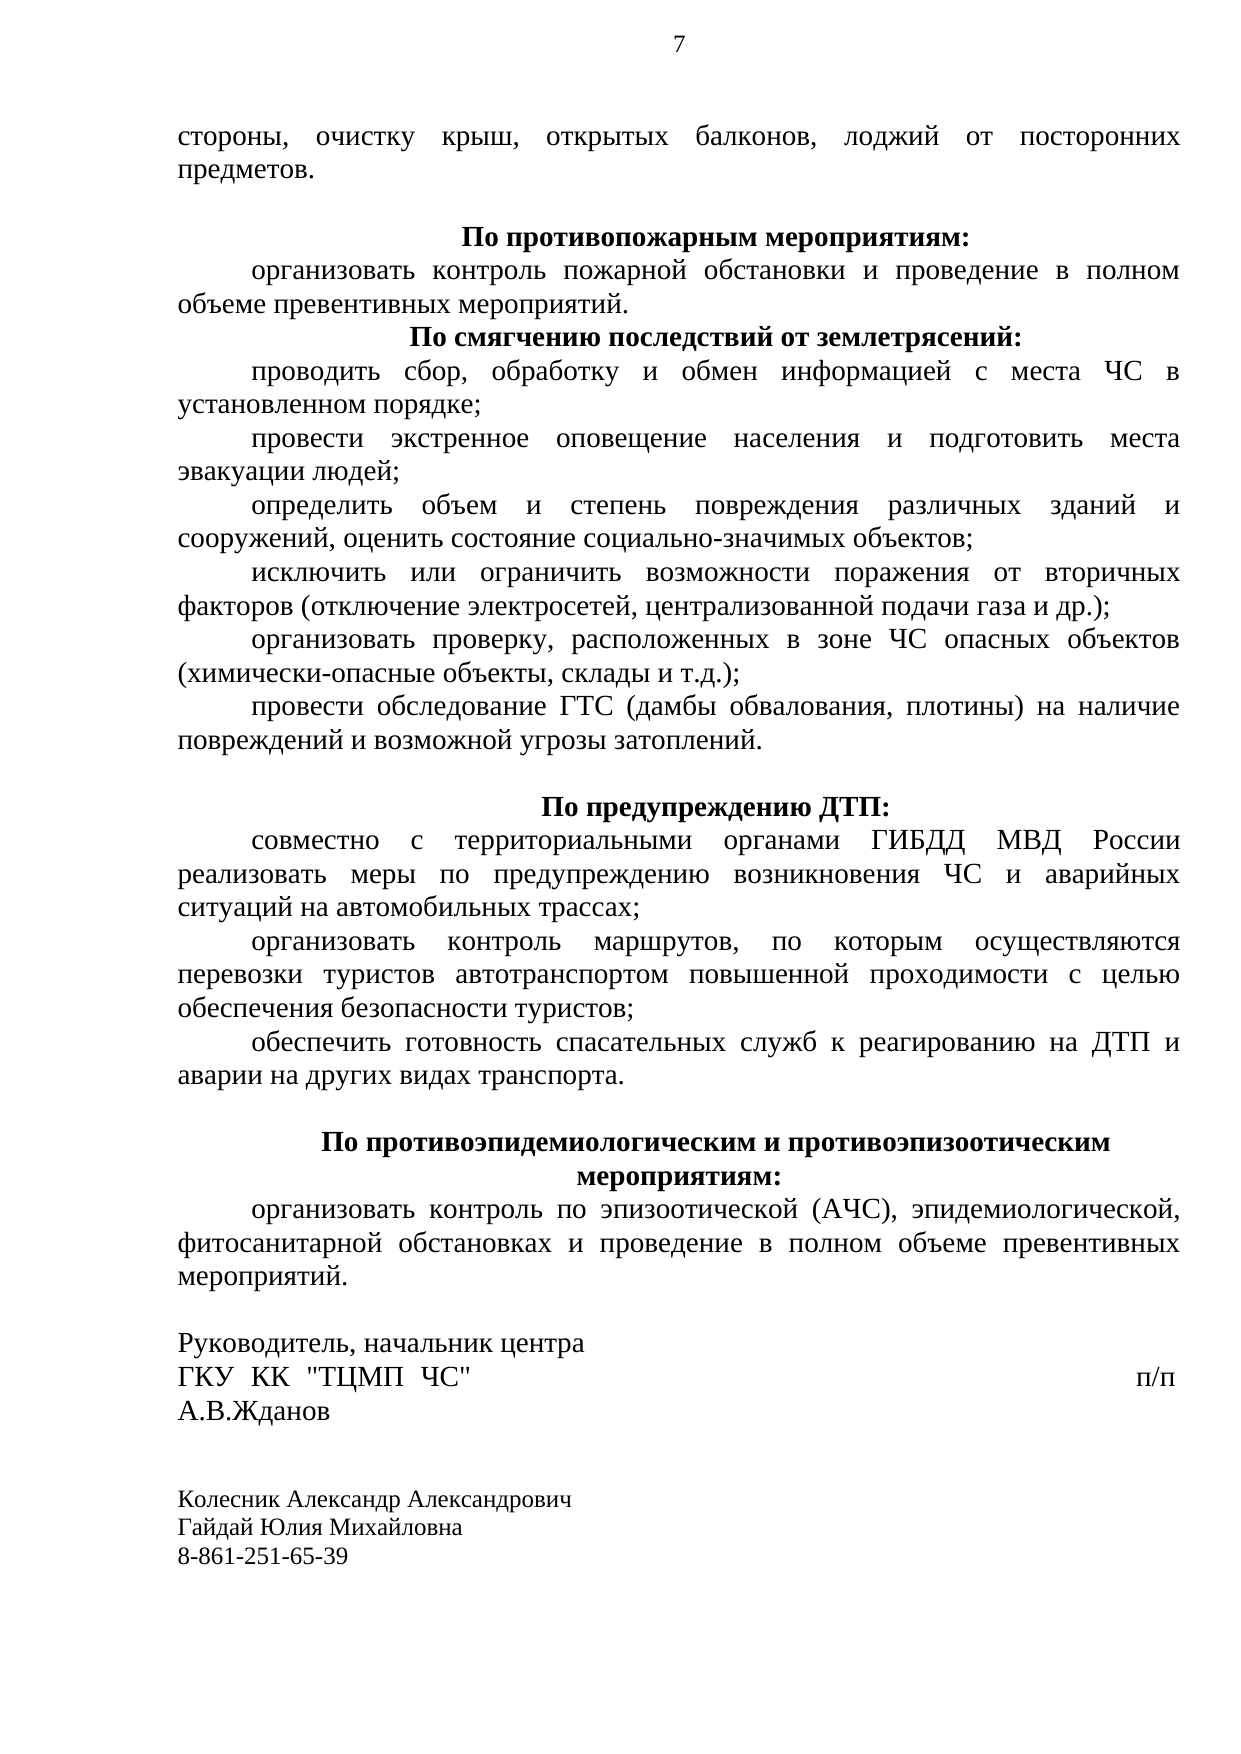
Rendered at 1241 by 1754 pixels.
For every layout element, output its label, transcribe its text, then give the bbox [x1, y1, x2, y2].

text организовать контроль пожарной обстановки и проведение в полном объеме превентивных мероприятий. [177, 252, 1181, 319]
text По предупреждению ДТП: [177, 789, 1181, 822]
text По смягчению последствий от землетрясений: [177, 319, 1181, 353]
text определить объем и степень повреждения различных зданий и сооружений, оценить состояние социально-значимых объектов; [177, 487, 1181, 554]
text Колесник Александр Александрович [177, 1484, 1181, 1512]
text По противопожарным мероприятиям: [177, 219, 1181, 252]
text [177, 118, 1181, 185]
text проводить сбор, обработку и обмен информацией с места ЧС в установленном порядке; [177, 353, 1181, 420]
text Руководитель, начальник центра [177, 1326, 1181, 1359]
text провести экстренное оповещение населения и подготовить места эвакуации людей; [177, 420, 1181, 487]
text ГКУ КК "ТЦМП ЧС" п/п А.В.Жданов [177, 1359, 1181, 1426]
text обеспечить готовность спасательных служб к реагированию на ДТП и аварии на других видах транспорта. [177, 1024, 1181, 1091]
text организовать контроль по эпизоотической (АЧС), эпидемиологической, фитосанитарной обстановках и проведение в полном объеме превентивных мероприятий. [177, 1191, 1181, 1292]
text провести обследование ГТС (дамбы обвалования, плотины) на наличие повреждений и возможной угрозы затоплений. [177, 688, 1181, 755]
text совместно с территориальными органами ГИБДД МВД России реализовать меры по предупреждению возникновения ЧС и аварийных ситуаций на автомобильных трассах; [177, 822, 1181, 923]
text 8-861-251-65-39 [177, 1541, 1181, 1570]
text Гайдай Юлия Михайловна [177, 1512, 1181, 1541]
text По противоэпидемиологическим и противоэпизоотическим мероприятиям: [177, 1124, 1181, 1191]
text организовать проверку, расположенных в зоне ЧС опасных объектов (химически-опасные объекты, склады и т.д.); [177, 621, 1181, 688]
text организовать контроль маршрутов, по которым осуществляются перевозки туристов автотранспортом повышенной проходимости с целью обеспечения безопасности туристов; [177, 923, 1181, 1024]
text исключить или ограничить возможности поражения от вторичных факторов (отключение электросетей, централизованной подачи газа и др.); [177, 554, 1181, 621]
